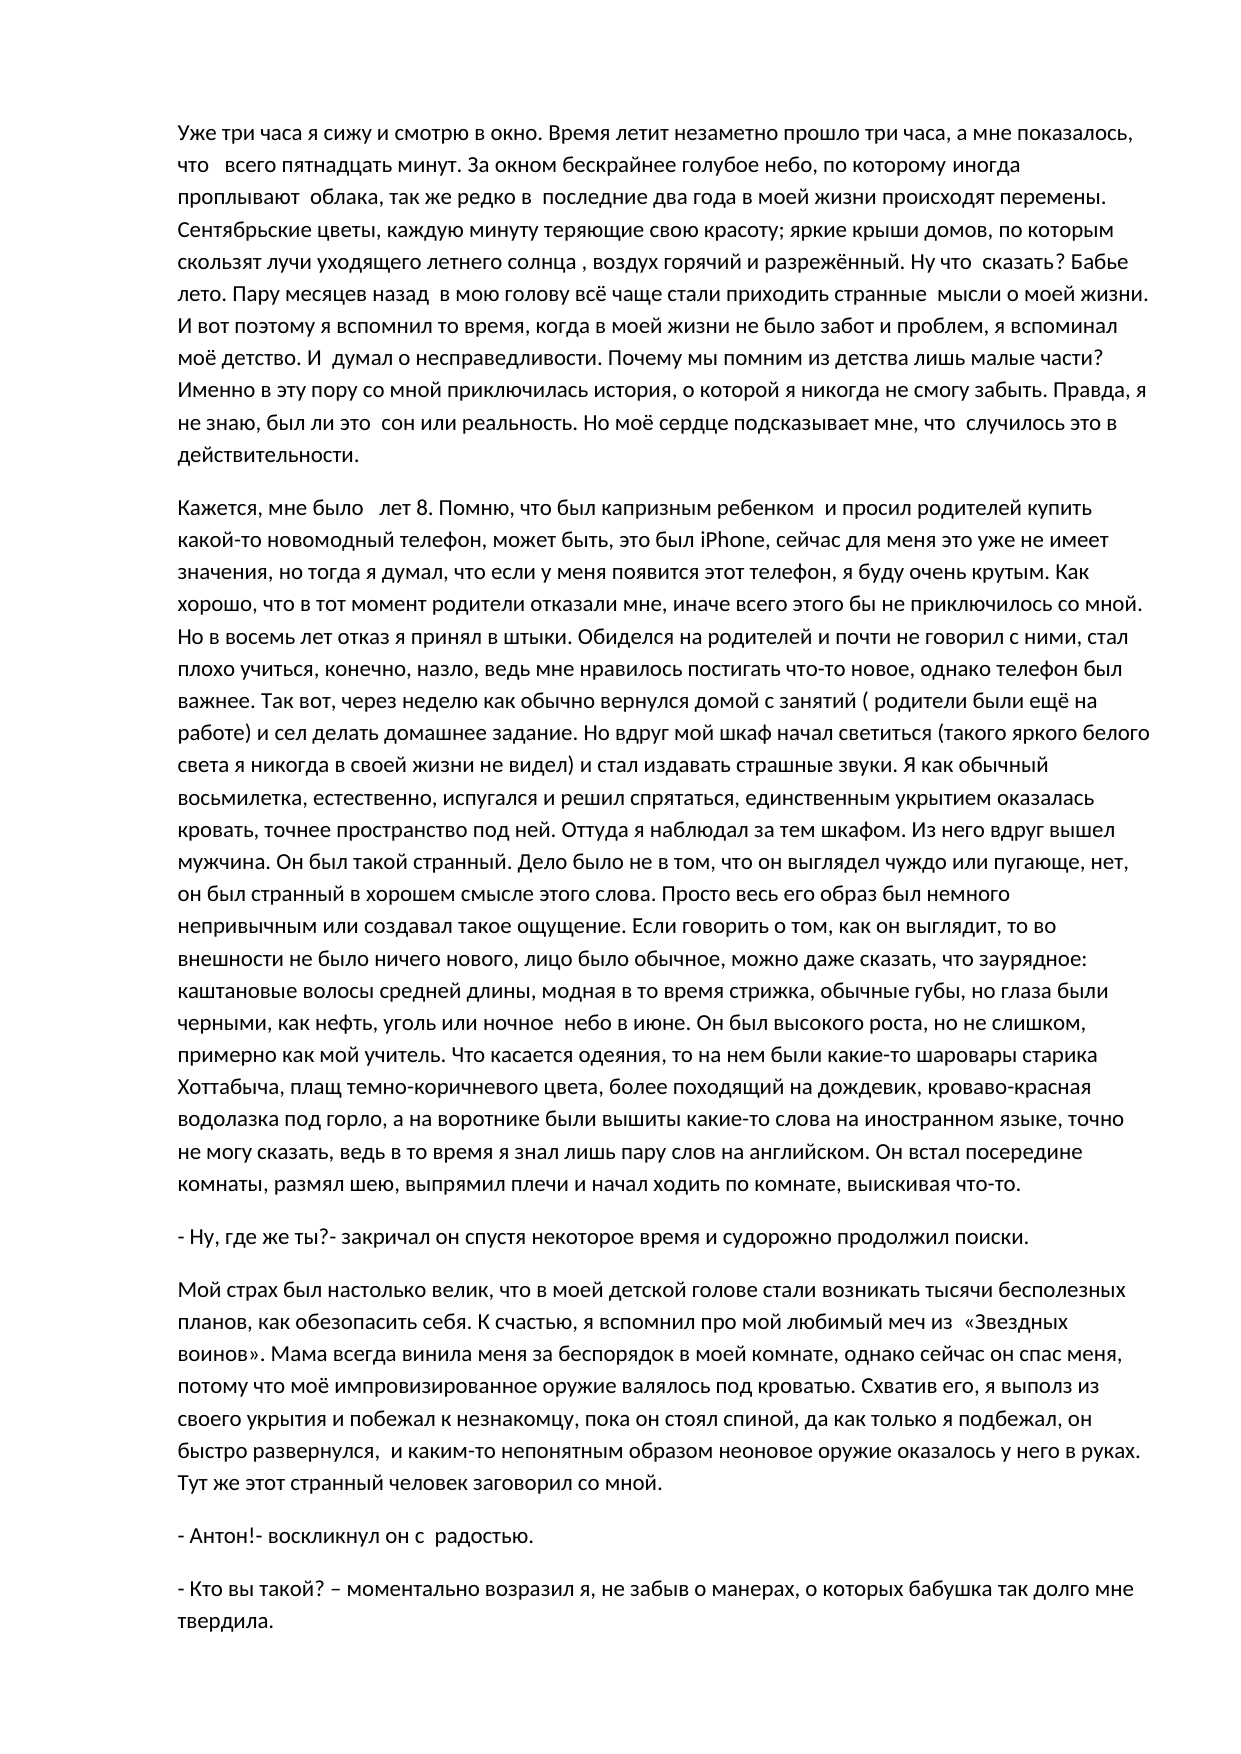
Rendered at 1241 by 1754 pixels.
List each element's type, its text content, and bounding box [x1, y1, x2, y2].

text - Антон!- воскликнул он с радостью. [177, 1521, 1152, 1549]
text Мой страх был настолько велик, что в моей детской голове стали возникать тысячи бесполезных планов, как обезопасить себя. К счастью, я вспомнил про мой любимый меч из «Звездных воинов». Мама всегда винила меня за беспорядок в моей комнате, однако сейчас он спас меня, потому что моё импровизированное оружие валялось под кроватью. Схватив его, я выполз из своего укрытия и побежал к незнакомцу, пока он стоял спиной, да как только я подбежал, он быстро развернулся, и каким-то непонятным образом неоновое оружие оказалось у него в руках. Тут же этот странный человек заговорил со мной. [177, 1275, 1152, 1496]
text Уже три часа я сижу и смотрю в окно. Время летит незаметно прошло три часа, а мне показалось, что всего пятнадцать минут. За окном бескрайнее голубое небо, по которому иногда проплывают облака, так же редко в последние два года в моей жизни происходят перемены. Сентябрьские цветы, каждую минуту теряющие свою красоту; яркие крыши домов, по которым скользят лучи уходящего летнего солнца , воздух горячий и разрежённый. Ну что сказать? Бабье лето. Пару месяцев назад в мою голову всё чаще стали приходить странные мысли о моей жизни. И вот поэтому я вспомнил то время, когда в моей жизни не было забот и проблем, я вспоминал моё детство. И думал о несправедливости. Почему мы помним из детства лишь малые части? Именно в эту пору со мной приключилась история, о которой я никогда не смогу забыть. Правда, я не знаю, был ли это сон или реальность. Но моё сердце подсказывает мне, что случилось это в действительности. [177, 118, 1152, 468]
text - Ну, где же ты?- закричал он спустя некоторое время и судорожно продолжил поиски. [177, 1222, 1152, 1250]
text Кажется, мне было лет 8. Помню, что был капризным ребенком и просил родителей купить какой-то новомодный телефон, может быть, это был iPhone, сейчас для меня это уже не имеет значения, но тогда я думал, что если у меня появится этот телефон, я буду очень крутым. Как хорошо, что в тот момент родители отказали мне, иначе всего этого бы не приключилось со мной. Но в восемь лет отказ я принял в штыки. Обиделся на родителей и почти не говорил с ними, стал плохо учиться, конечно, назло, ведь мне нравилось постигать что-то новое, однако телефон был важнее. Так вот, через неделю как обычно вернулся домой с занятий ( родители были ещё на работе) и сел делать домашнее задание. Но вдруг мой шкаф начал светиться (такого яркого белого света я никогда в своей жизни не видел) и стал издавать страшные звуки. Я как обычный восьмилетка, естественно, испугался и решил спрятаться, единственным укрытием оказалась кровать, точнее пространство под ней. Оттуда я наблюдал за тем шкафом. Из него вдруг вышел мужчина. Он был такой странный. Дело было не в том, что он выглядел чуждо или пугающе, нет, он был странный в хорошем смысле этого слова. Просто весь его образ был немного непривычным или создавал такое ощущение. Если говорить о том, как он выглядит, то во внешности не было ничего нового, лицо было обычное, можно даже сказать, что заурядное: каштановые волосы средней длины, модная в то время стрижка, обычные губы, но глаза были черными, как нефть, уголь или ночное небо в июне. Он был высокого роста, но не слишком, примерно как мой учитель. Что касается одеяния, то на нем были какие-то шаровары старика Хоттабыча, плащ темно-коричневого цвета, более походящий на дождевик, кроваво-красная водолазка под горло, а на воротнике были вышиты какие-то слова на иностранном языке, точно не могу сказать, ведь в то время я знал лишь пару слов на английском. Он встал посередине комнаты, размял шею, выпрямил плечи и начал ходить по комнате, выискивая что-то. [177, 493, 1152, 1197]
text - Кто вы такой? – моментально возразил я, не забыв о манерах, о которых бабушка так долго мне твердила. [177, 1574, 1152, 1634]
